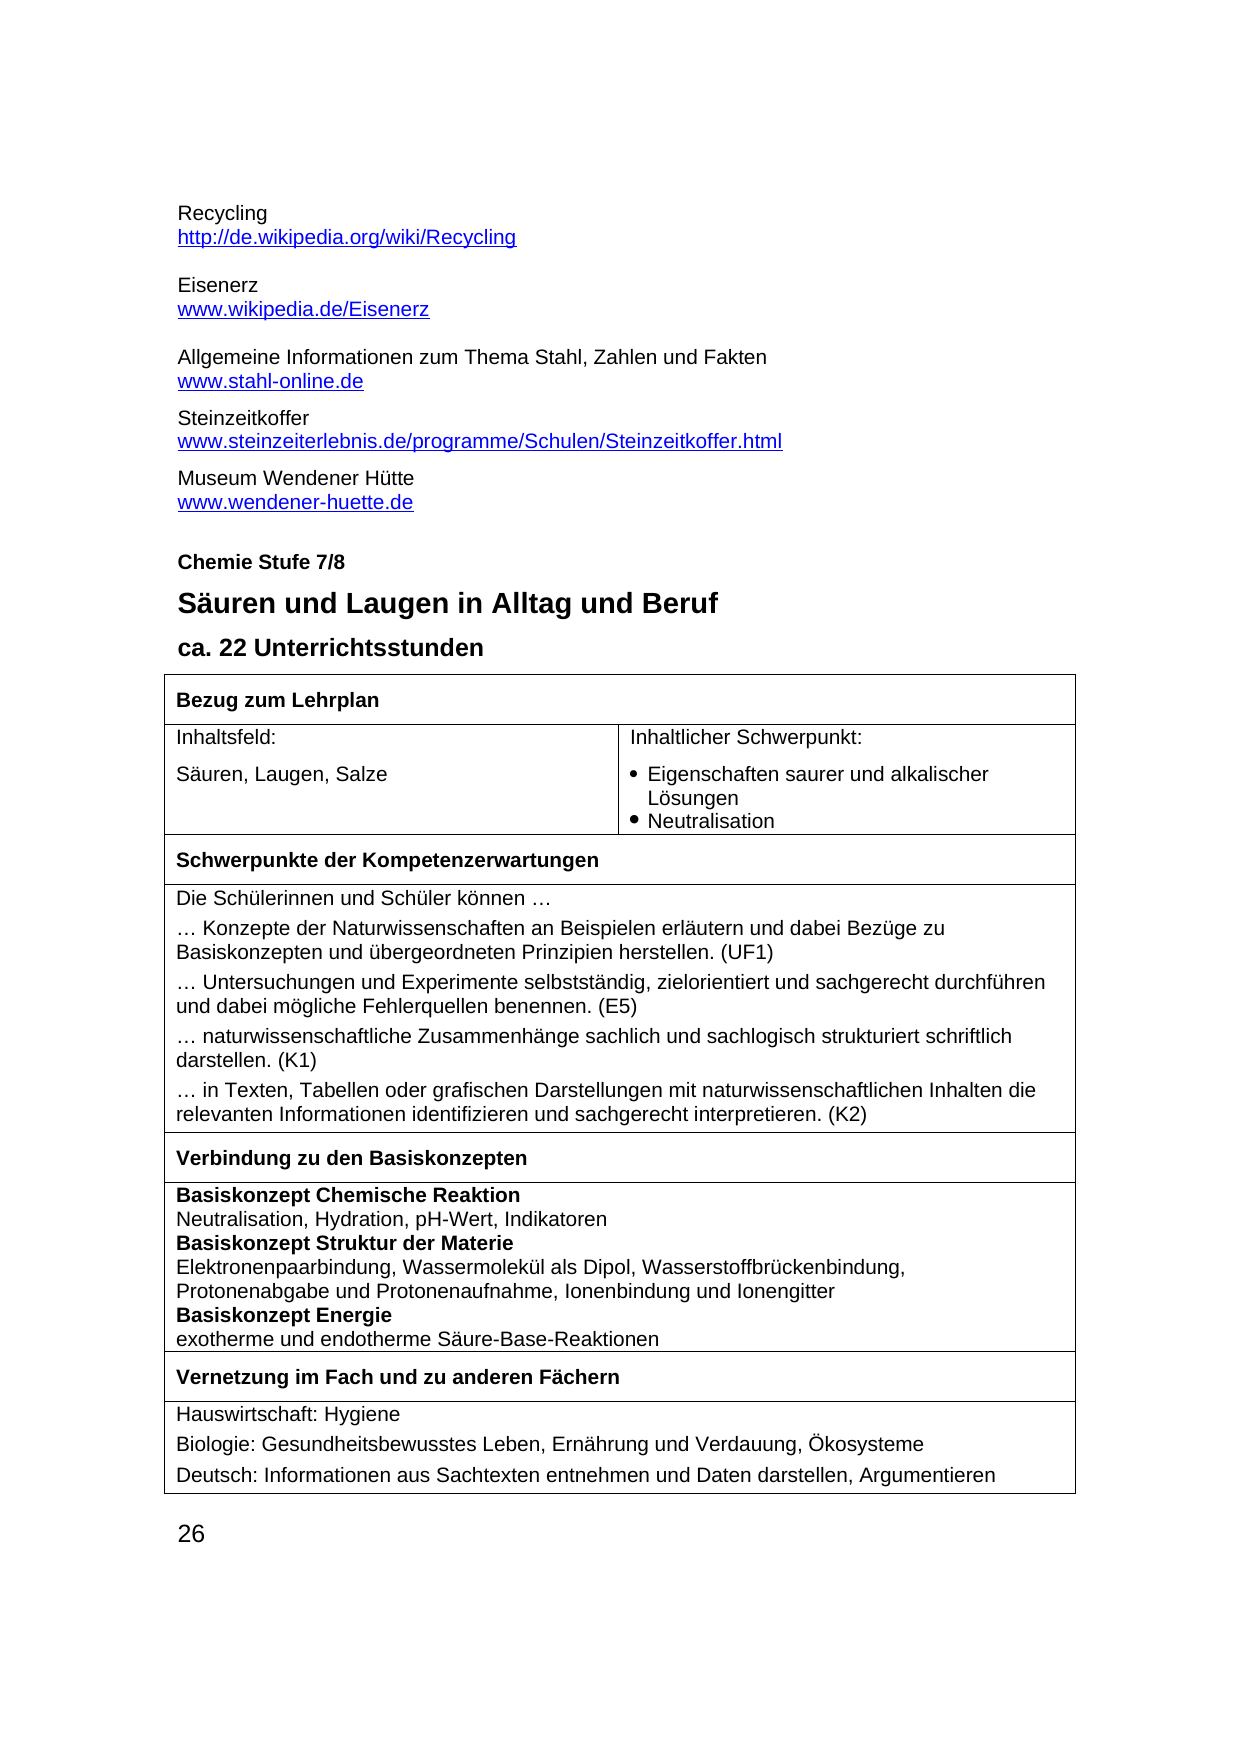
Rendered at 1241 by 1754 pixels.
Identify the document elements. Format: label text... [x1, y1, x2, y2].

table_cell Verbindung zu den Basiskonzepten [165, 1133, 1075, 1182]
text Allgemeine Informationen zum Thema Stahl, Zahlen und Fakten www.stahl-online.de [177, 345, 1063, 393]
table_cell Basiskonzept Chemische Reaktion Neutralisation, Hydration, pH-Wert, Indikatoren Basiskonzept Struktur der Materie Elektronenpaarbindung, Wassermolekül als Dipol, Wasserstoffbrückenbindung, Protonenabgabe und Protonenaufnahme, Ionenbindung und Ionengitter Basiskonzept Energie exotherme und endotherme Säure-Base-Reaktionen [165, 1183, 1075, 1351]
text Museum Wendener Hütte [177, 466, 1063, 490]
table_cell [165, 1402, 1075, 1493]
text Recycling [177, 201, 1063, 225]
table_cell Schwerpunkte der Kompetenzerwartungen [165, 835, 1075, 884]
table_cell Inhaltsfeld: Säuren, Laugen, Salze [165, 725, 618, 834]
text ca. 22 Unterrichtsstunden [177, 633, 1063, 661]
text Eisenerz www.wikipedia.de/Eisenerz [177, 273, 1063, 321]
text Steinzeitkoffer www.steinzeiterlebnis.de/programme/Schulen/Steinzeitkoffer.html [177, 405, 1063, 453]
table_cell Inhaltlicher Schwerpunkt: Eigenschaften saurer und alkalischer Lösungen Neutralisation [619, 725, 1075, 834]
table_header Bezug zum Lehrplan [165, 675, 1075, 724]
table_cell Die Schülerinnen und Schüler können … … Konzepte der Naturwissenschaften an Beispielen erläutern und dabei Bezüge zu Basiskonzepten und übergeordneten Prinzipien herstellen. (UF1) … Untersuchungen und Experimente selbstständig, zielorientiert und sachgerecht durchführen und dabei mögliche Fehlerquellen benennen. (E5) … naturwissenschaftliche Zusammenhänge sachlich und sachlogisch strukturiert schriftlich darstellen. (K1) … in Texten, Tabellen oder grafischen Darstellungen mit naturwissenschaftlichen Inhalten die relevanten Informationen identifizieren und sachgerecht interpretieren. (K2) [165, 885, 1075, 1132]
text Chemie Stufe 7/8 [177, 550, 1063, 574]
table_cell Vernetzung im Fach und zu anderen Fächern [165, 1352, 1075, 1401]
text Säuren und Laugen in Alltag und Beruf [177, 587, 1063, 620]
text www.wendener-huette.de [177, 490, 1063, 514]
text http://de.wikipedia.org/wiki/Recycling [177, 225, 1063, 249]
